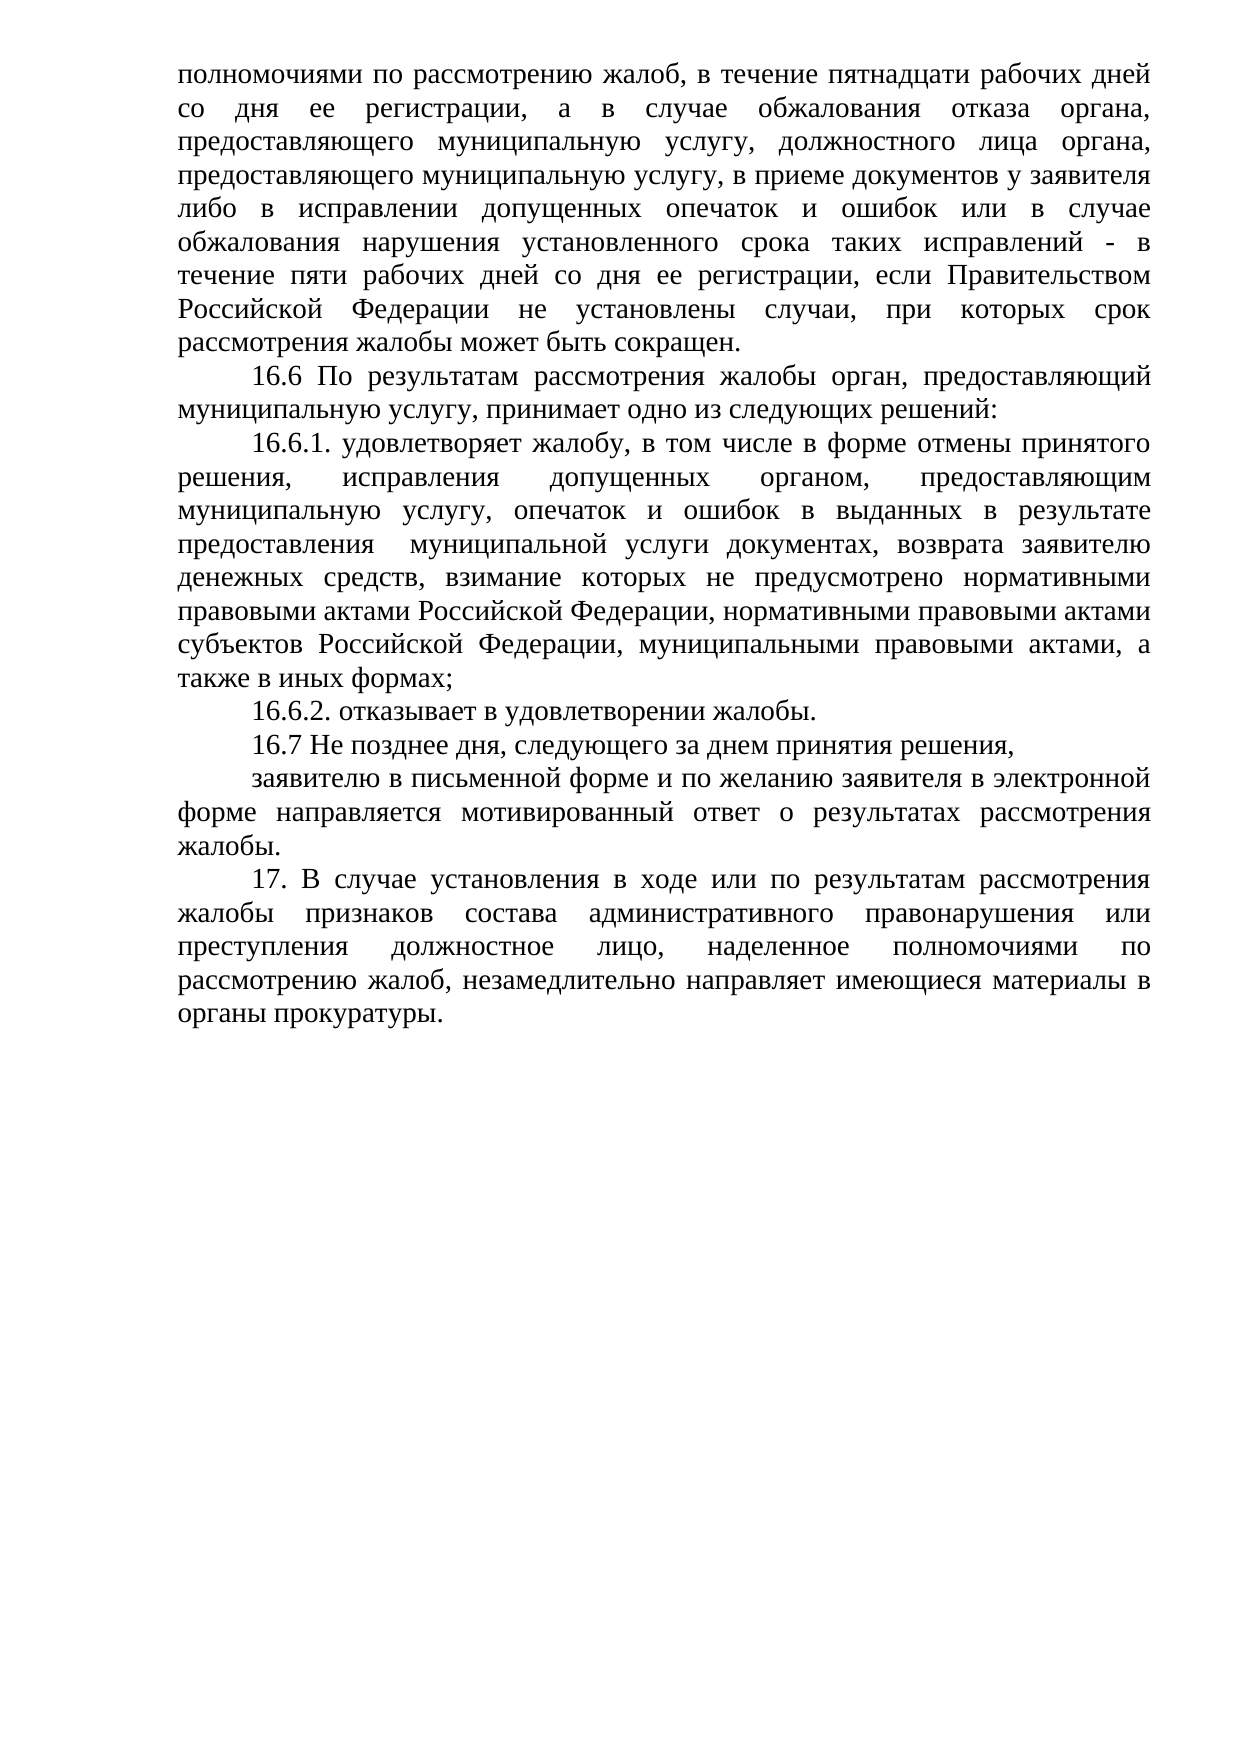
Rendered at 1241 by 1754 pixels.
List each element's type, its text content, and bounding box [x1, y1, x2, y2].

text 17. В случае установления в ходе или по результатам рассмотрения жалобы признаков состава административного правонарушения или преступления должностное лицо, наделенное полномочиями по рассмотрению жалоб, незамедлительно направляет имеющиеся материалы в органы прокуратуры. [177, 861, 1152, 1029]
text 16.6.1. удовлетворяет жалобу, в том числе в форме отмены принятого решения, исправления допущенных органом, предоставляющим муниципальную услугу, опечаток и ошибок в выданных в результате предоставления муниципальной услуги документах, возврата заявителю денежных средств, взимание которых не предусмотрено нормативными правовыми актами Российской Федерации, нормативными правовыми актами субъектов Российской Федерации, муниципальными правовыми актами, а также в иных формах; [177, 425, 1152, 693]
text 16.6.2. отказывает в удовлетворении жалобы. [177, 693, 1152, 727]
text 16.6 По результатам рассмотрения жалобы орган, предоставляющий муниципальную услугу, принимает одно из следующих решений: [177, 358, 1152, 425]
text 16.7 Не позднее дня, следующего за днем принятия решения, [177, 727, 1152, 761]
text заявителю в письменной форме и по желанию заявителя в электронной форме направляется мотивированный ответ о результатах рассмотрения жалобы. [177, 761, 1152, 861]
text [177, 56, 1152, 358]
